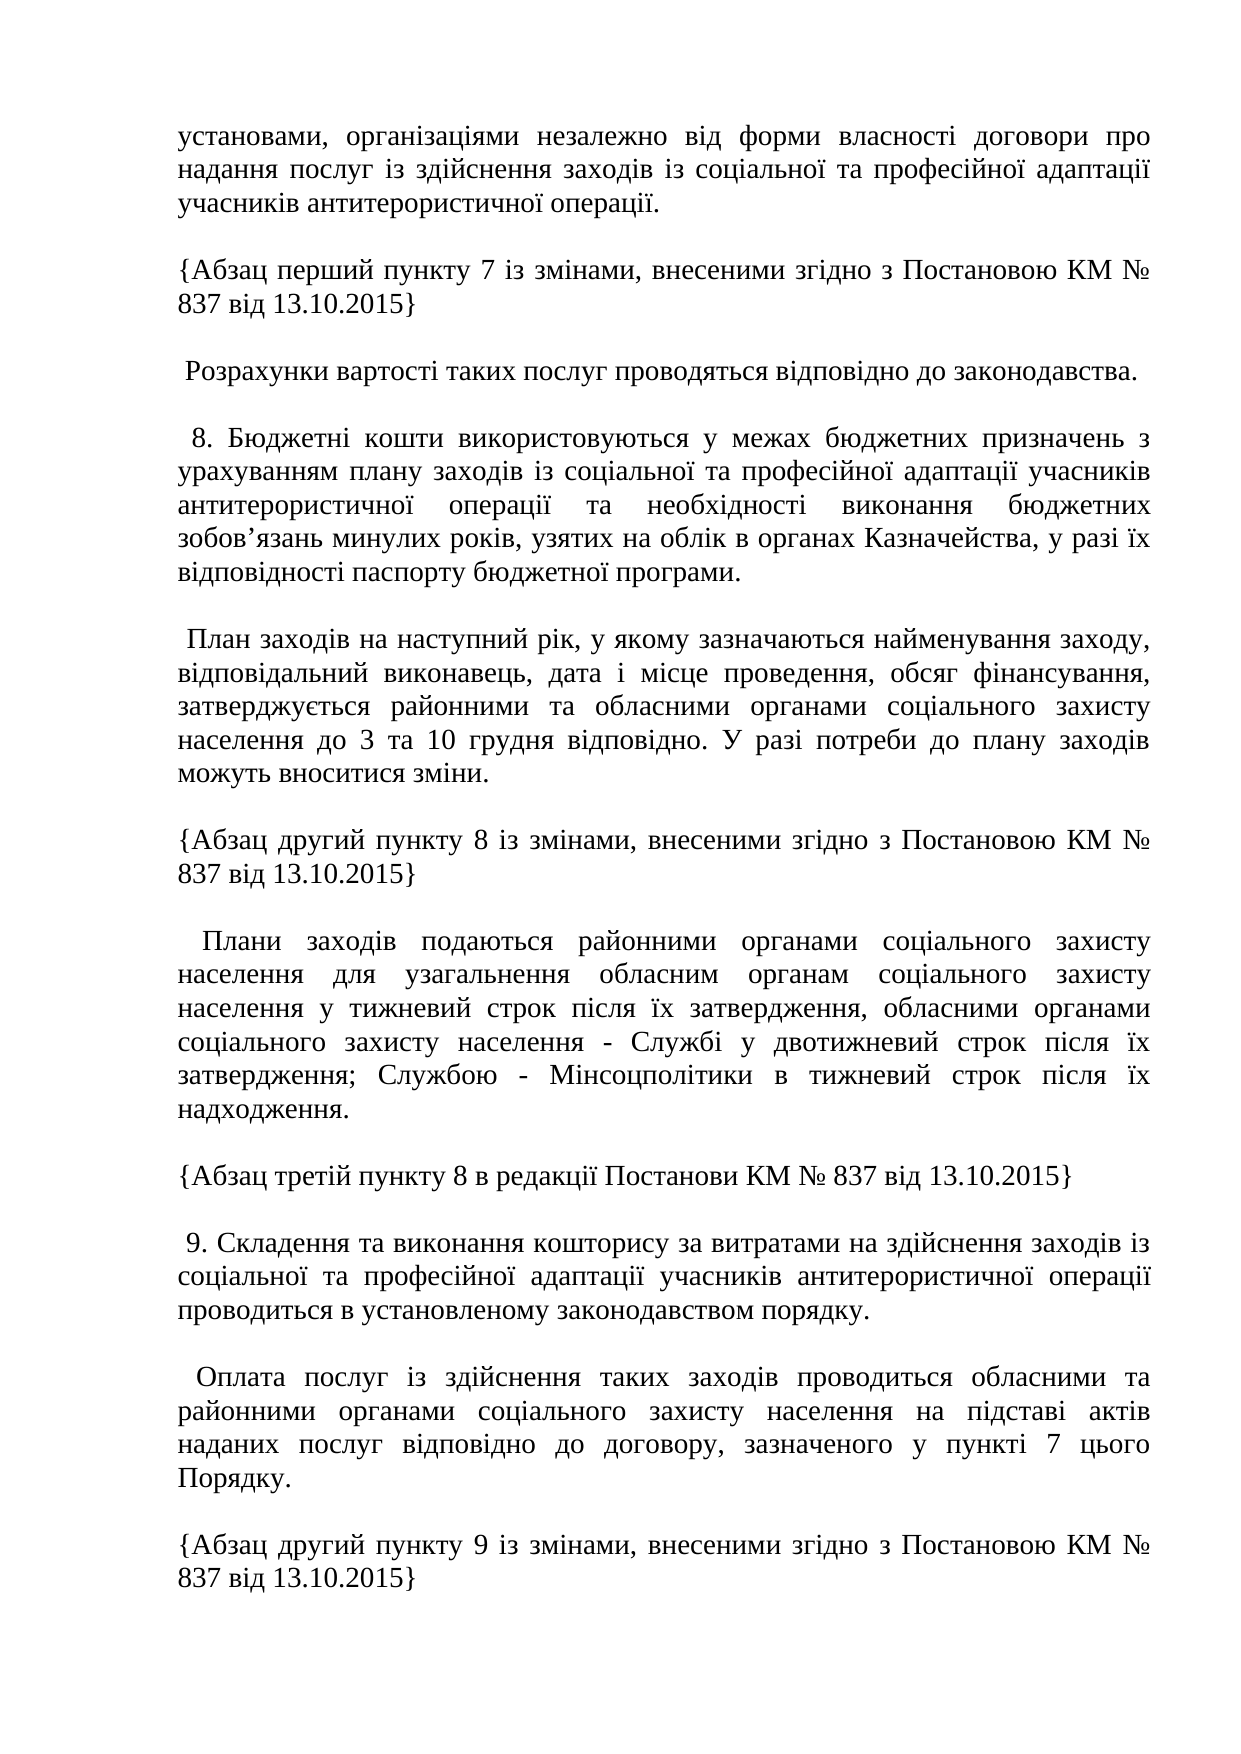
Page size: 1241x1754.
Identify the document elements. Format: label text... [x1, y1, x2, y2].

text {Абзац другий пункту 9 із змінами, внесеними згідно з Постановою КМ № 837 від 13.10.2015} [177, 1527, 1152, 1594]
text {Абзац другий пункту 8 із змінами, внесеними згідно з Постановою КМ № 837 від 13.10.2015} [177, 822, 1152, 889]
text Розрахунки вартості таких послуг проводяться відповідно до законодавства. [177, 353, 1152, 386]
text Оплата послуг із здійснення таких заходів проводиться обласними та районними органами соціального захисту населення на підставі актів наданих послуг відповідно до договору, зазначеного у пункті 7 цього Порядку. [177, 1359, 1152, 1493]
text {Абзац третій пункту 8 в редакції Постанови КМ № 837 від 13.10.2015} [177, 1158, 1152, 1191]
text Плани заходів подаються районними органами соціального захисту населення для узагальнення обласним органам соціального захисту населення у тижневий строк після їх затвердження, обласними органами соціального захисту населення - Службі у двотижневий строк після їх затвердження; Службою - Мінсоцполітики в тижневий строк після їх надходження. [177, 923, 1152, 1124]
text 8. Бюджетні кошти використовуються у межах бюджетних призначень з урахуванням плану заходів із соціальної та професійної адаптації учасників антитерористичної операції та необхідності виконання бюджетних зобов’язань минулих років, узятих на облік в органах Казначейства, у разі їх відповідності паспорту бюджетної програми. [177, 420, 1152, 588]
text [177, 118, 1152, 219]
text 9. Складення та виконання кошторису за витратами на здійснення заходів із соціальної та професійної адаптації учасників антитерористичної операції проводиться в установленому законодавством порядку. [177, 1225, 1152, 1326]
text {Абзац перший пункту 7 із змінами, внесеними згідно з Постановою КМ № 837 від 13.10.2015} [177, 252, 1152, 319]
text План заходів на наступний рік, у якому зазначаються найменування заходу, відповідальний виконавець, дата і місце проведення, обсяг фінансування, затверджується районними та обласними органами соціального захисту населення до 3 та 10 грудня відповідно. У разі потреби до плану заходів можуть вноситися зміни. [177, 621, 1152, 789]
